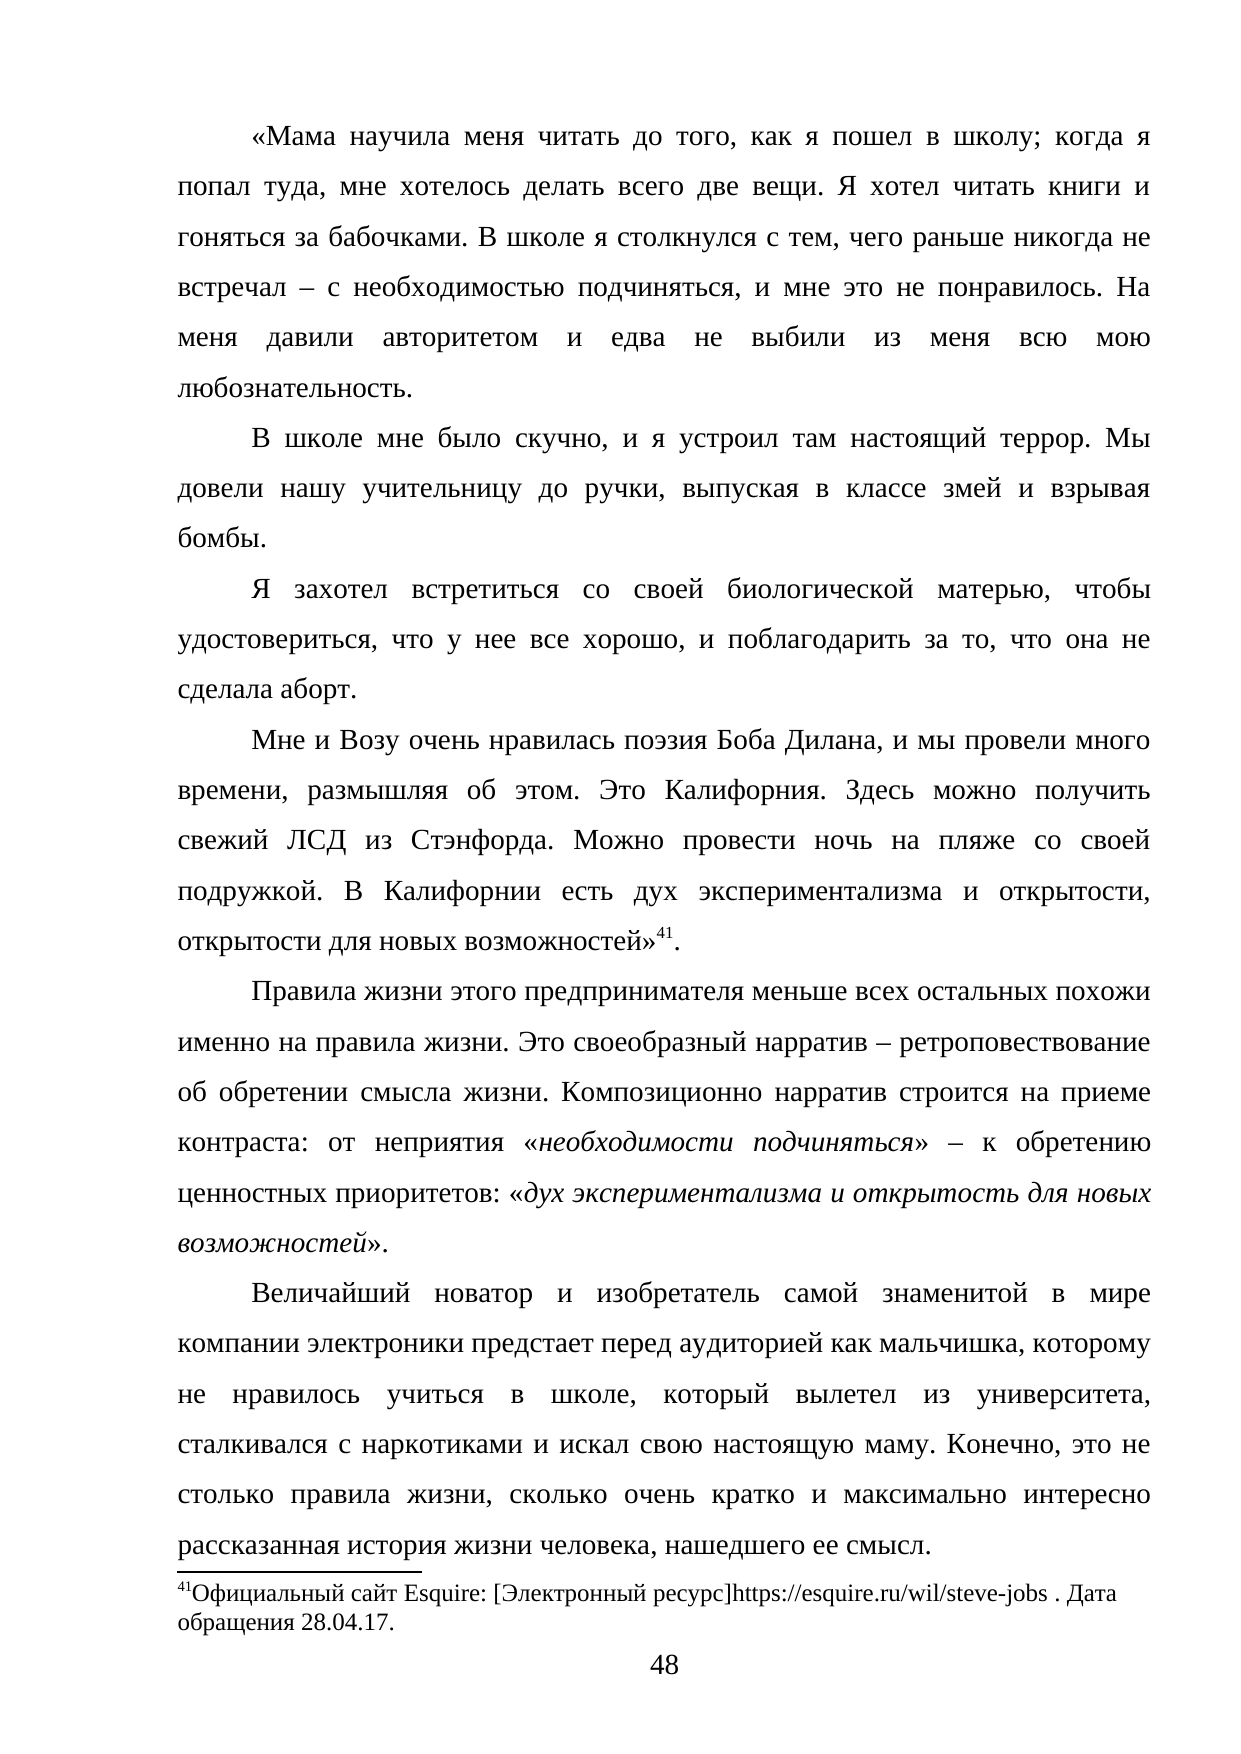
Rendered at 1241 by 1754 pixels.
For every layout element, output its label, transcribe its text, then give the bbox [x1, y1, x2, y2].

text Величайший новатор и изобретатель самой знаменитой в мире компании электроники предстает перед аудиторией как мальчишка, которому не нравилось учиться в школе, который вылетел из университета, сталкивался с наркотиками и искал свою настоящую маму. Конечно, это не столько правила жизни, сколько очень кратко и максимально интересно рассказанная история жизни человека, нашедшего ее смысл. [177, 1275, 1152, 1560]
text В школе мне было скучно, и я устроил там настоящий террор. Мы довели нашу учительницу до ручки, выпуская в классе змей и взрывая бомбы. [177, 420, 1152, 554]
text «Мама научила меня читать до того, как я пошел в школу; когда я попал туда, мне хотелось делать всего две вещи. Я хотел читать книги и гоняться за бабочками. В школе я столкнулся с тем, чего раньше никогда не встречал – с необходимостью подчиняться, и мне это не понравилось. На меня давили авторитетом и едва не выбили из меня всю мою любознательность. [177, 118, 1152, 403]
text Мне и Возу очень нравилась поэзия Боба Дилана, и мы провели много времени, размышляя об этом. Это Калифорния. Здесь можно получить свежий ЛСД из Стэнфорда. Можно провести ночь на пляже со своей подружкой. В Калифорнии есть дух экспериментализма и открытости, открытости для новых возможностей». [177, 722, 1152, 957]
text Я захотел встретиться со своей биологической матерью, чтобы удостовериться, что у нее все хорошо, и поблагодарить за то, что она не сделала аборт. [177, 571, 1152, 705]
text Правила жизни этого предпринимателя меньше всех остальных похожи именно на правила жизни. Это своеобразный нарратив – ретроповествование об обретении смысла жизни. Композиционно нарратив строится на приеме контраста: от неприятия «необходимости подчиняться» – к обретению ценностных приоритетов: «дух экспериментализма и открытость для новых возможностей». [177, 973, 1152, 1258]
